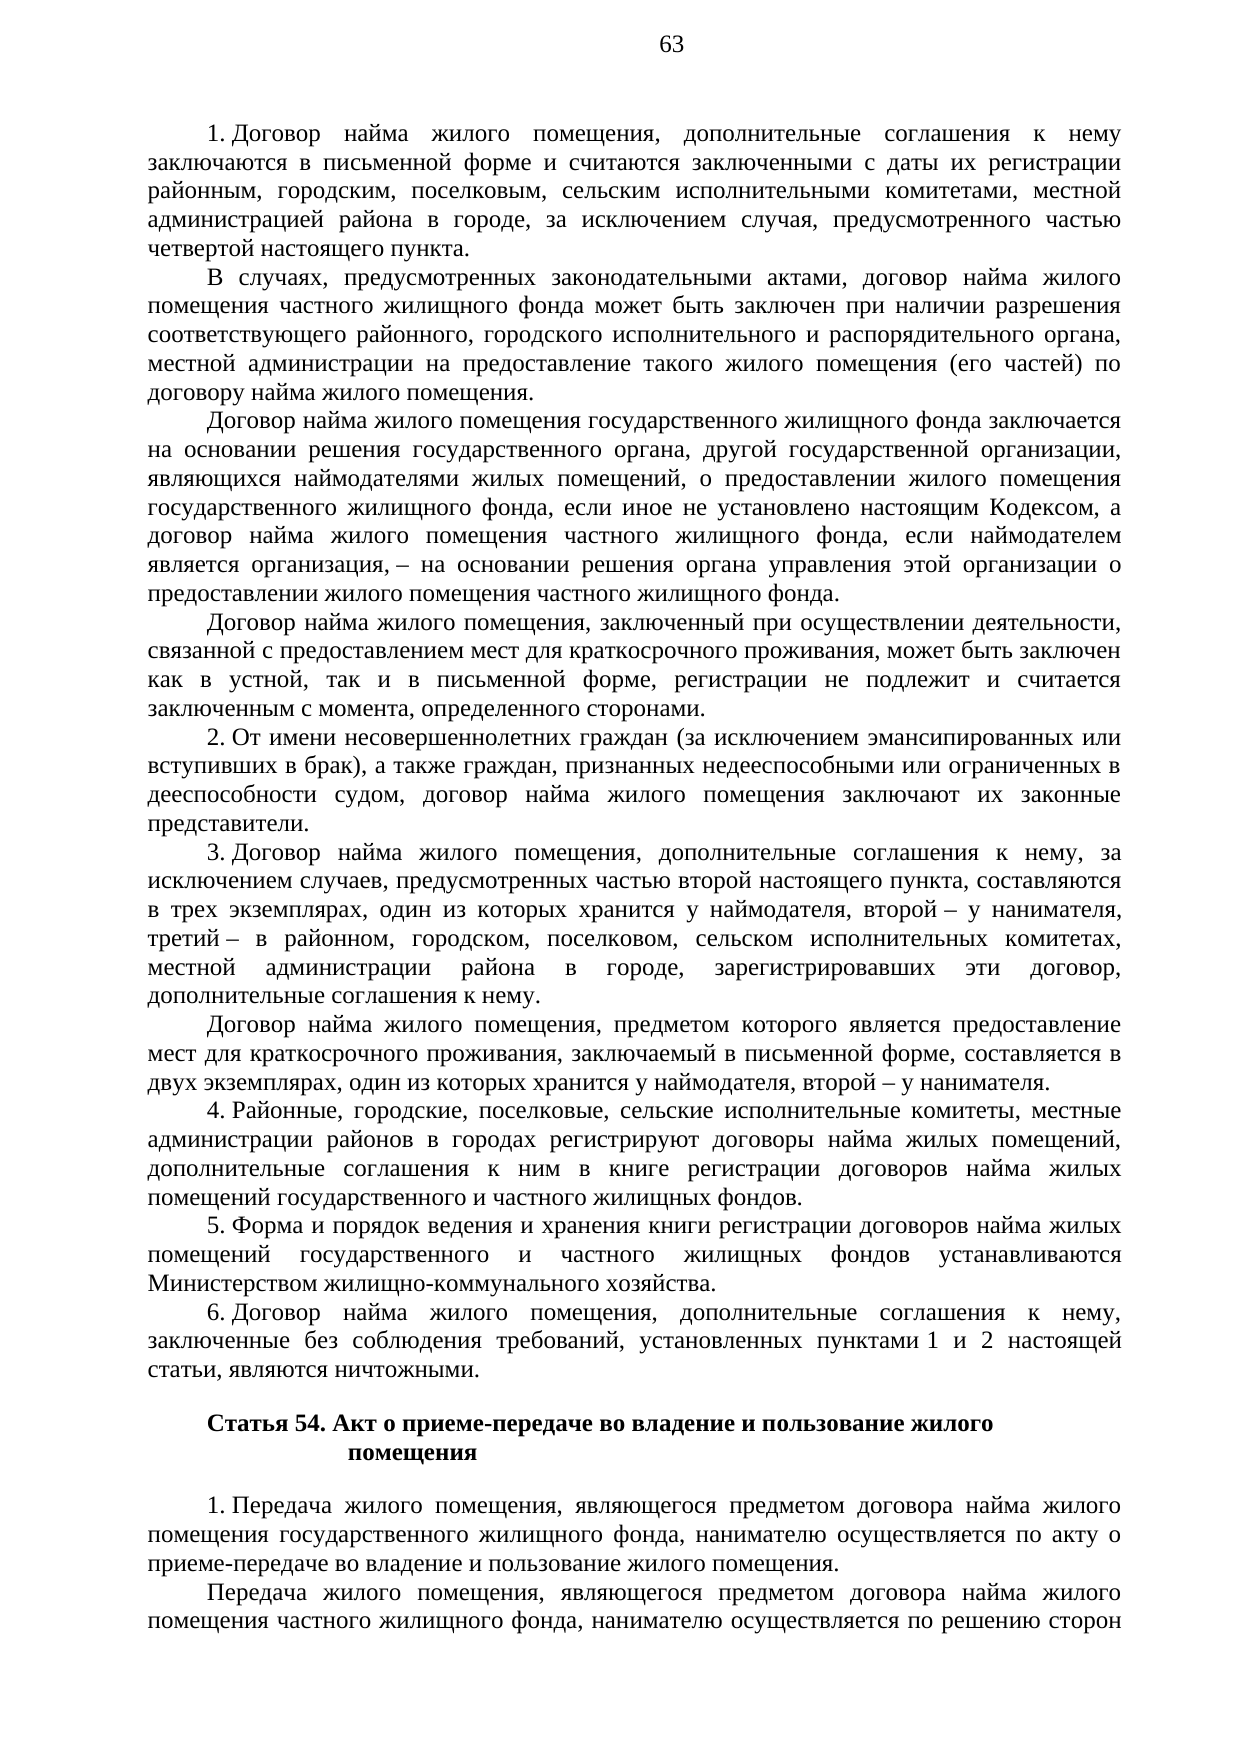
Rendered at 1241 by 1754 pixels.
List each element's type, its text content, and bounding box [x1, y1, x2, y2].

text В случаях, предусмотренных законодательными актами, договор найма жилого помещения частного жилищного фонда может быть заключен при наличии разрешения соответствующего районного, городского исполнительного и распорядительного органа, местной администрации на предоставление такого жилого помещения (его частей) по договору найма жилого помещения. [147, 262, 1122, 406]
text 5. Форма и порядок ведения и хранения книги регистрации договоров найма жилых помещений государственного и частного жилищных фондов устанавливаются Министерством жилищно-коммунального хозяйства. [147, 1211, 1122, 1297]
text Договор найма жилого помещения, предметом которого является предоставление мест для краткосрочного проживания, заключаемый в письменной форме, составляется в двух экземплярах, один из которых хранится у наймодателя, второй – у нанимателя. [147, 1009, 1122, 1096]
text 1. Передача жилого помещения, являющегося предметом договора найма жилого помещения государственного жилищного фонда, нанимателю осуществляется по акту о приеме-передаче во владение и пользование жилого помещения. [147, 1491, 1122, 1577]
text 4. Районные, городские, поселковые, сельские исполнительные комитеты, местные администрации районов в городах регистрируют договоры найма жилых помещений, дополнительные соглашения к ним в книге регистрации договоров найма жилых помещений государственного и частного жилищных фондов. [147, 1096, 1122, 1211]
text 6. Договор найма жилого помещения, дополнительные соглашения к нему, заключенные без соблюдения требований, установленных пунктами 1 и 2 настоящей статьи, являются ничтожными. [147, 1297, 1122, 1383]
text Статья 54. Акт о приеме-передаче во владение и пользование жилого помещения [207, 1408, 1122, 1466]
text Договор найма жилого помещения государственного жилищного фонда заключается на основании решения государственного органа, другой государственной организации, являющихся наймодателями жилых помещений, о предоставлении жилого помещения государственного жилищного фонда, если иное не установлено настоящим Кодексом, а договор найма жилого помещения частного жилищного фонда, если наймодателем является организация, – на основании решения органа управления этой организации о предоставлении жилого помещения частного жилищного фонда. [147, 406, 1122, 607]
text 3. Договор найма жилого помещения, дополнительные соглашения к нему, за исключением случаев, предусмотренных частью второй настоящего пункта, составляются в трех экземплярах, один из которых хранится у наймодателя, второй – у нанимателя, третий – в районном, городском, поселковом, сельском исполнительных комитетах, местной администрации района в городе, зарегистрировавших эти договор, дополнительные соглашения к нему. [147, 837, 1122, 1009]
text 2. От имени несовершеннолетних граждан (за исключением эмансипированных или вступивших в брак), а также граждан, признанных недееспособными или ограниченных в дееспособности судом, договор найма жилого помещения заключают их законные представители. [147, 722, 1122, 837]
text Договор найма жилого помещения, заключенный при осуществлении деятельности, связанной с предоставлением мест для краткосрочного проживания, может быть заключен как в устной, так и в письменной форме, регистрации не подлежит и считается заключенным с момента, определенного сторонами. [147, 607, 1122, 722]
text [147, 1577, 1122, 1634]
text 1. Договор найма жилого помещения, дополнительные соглашения к нему заключаются в письменной форме и считаются заключенными с даты их регистрации районным, городским, поселковым, сельским исполнительными комитетами, местной администрацией района в городе, за исключением случая, предусмотренного частью четвертой настоящего пункта. [147, 118, 1122, 262]
